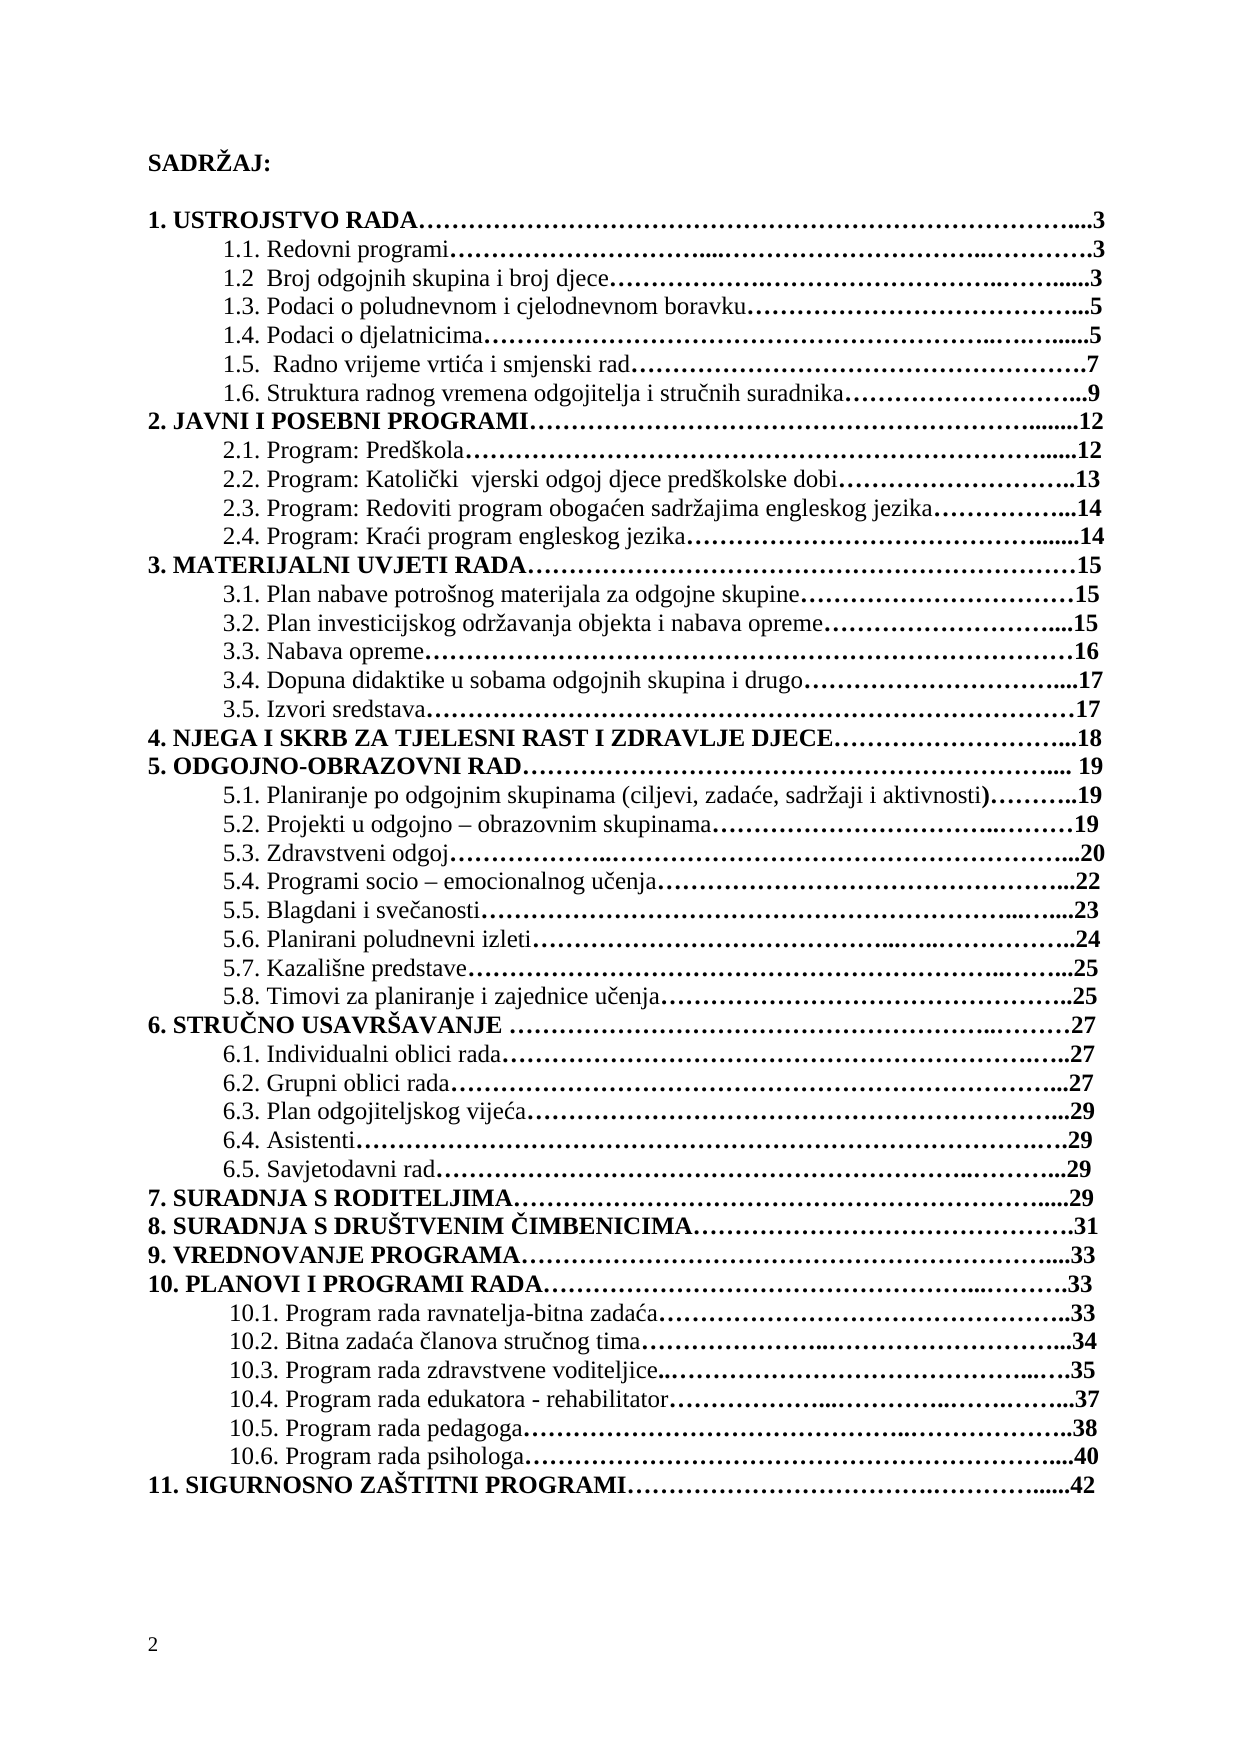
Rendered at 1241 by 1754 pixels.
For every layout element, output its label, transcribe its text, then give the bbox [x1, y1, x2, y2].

text 5.8. Timovi za planiranje i zajednice učenja…………………………………………..25 [223, 981, 1107, 1010]
text 5.4. Programi socio – emocionalnog učenja…………………………………………...22 [223, 866, 1107, 895]
text 1.4. Podaci o djelatnicima……………………………………………………..….…......5 [148, 320, 1107, 349]
text 1.1. Redovni programi…………………………....…………………………..………….3 [223, 234, 1107, 263]
text 3.2. Plan investicijskog održavanja objekta i nabava opreme………………………....15 [223, 608, 1107, 636]
text 9. VREDNOVANJE PROGRAMA………………………………………………………....33 [148, 1240, 1107, 1269]
text 8. SURADNJA S DRUŠTVENIM ČIMBENICIMA……………………………………….31 [148, 1211, 1107, 1240]
text 5.1. Planiranje po odgojnim skupinama (ciljevi, zadaće, sadržaji i aktivnosti)………..19 [223, 780, 1107, 809]
text 6.3. Plan odgojiteljskog vijeća………………………………………………………...29 [223, 1096, 1107, 1125]
text 10.5. Program rada pedagoga………………………………………..………………..38 [148, 1413, 1107, 1441]
text 11. SIGURNOSNO ZAŠTITNI PROGRAMI……………………………….…………......42 [148, 1470, 1107, 1499]
text 3.4. Dopuna didaktike u sobama odgojnih skupina i drugo…………………………....17 [223, 665, 1107, 694]
text 5. ODGOJNO-OBRAZOVNI RAD……………………………………………………….... 19 [148, 751, 1107, 780]
text 10.6. Program rada psihologa………………………………………………………....40 [148, 1441, 1107, 1470]
text 4. NJEGA I SKRB ZA TJELESNI RAST I ZDRAVLJE DJECE………………………...18 [148, 723, 1107, 751]
text SADRŽAJ: [148, 148, 1093, 176]
text 3.3. Nabava opreme……………………………………………………………………16 [223, 636, 1107, 665]
text 6.1. Individualni oblici rada……………………………………………………….…..27 [223, 1039, 1107, 1068]
text 6.5. Savjetodavni rad………………………………………………………..………...29 [223, 1154, 1107, 1183]
text 1. USTROJSTVO RADA……………………………………………………………………....3 [148, 205, 1107, 234]
text 3.1. Plan nabave potrošnog materijala za odgojne skupine……………………………15 [223, 579, 1107, 608]
text 5.6. Planirani poludnevni izleti……………………………………...…..……………..24 [223, 924, 1107, 953]
text 2.2. Program: Katolički vjerski odgoj djece predškolske dobi………………………..13 [223, 464, 1107, 493]
text 1.3. Podaci o poludnevnom i cjelodnevnom boravku…………………………………...5 [223, 291, 1107, 320]
text 2.1. Program: Predškola……………………………………………………………......12 [223, 435, 1107, 464]
text 10.2. Bitna zadaća članova stručnog tima…………………..………………………...34 [148, 1326, 1107, 1355]
text 3. MATERIJALNI UVJETI RADA…………………………………………………………15 [148, 550, 1107, 579]
text 2. JAVNI I POSEBNI PROGRAMI……………………………………………………........12 [148, 406, 1107, 435]
text 6. STRUČNO USAVRŠAVANJE …………………………………………………..………27 [148, 1010, 1107, 1039]
text 5.2. Projekti u odgojno – obrazovnim skupinama……………………………..………19 [223, 809, 1107, 838]
text 5.5. Blagdani i svečanosti………………………………………………………...…....23 [223, 895, 1107, 924]
text 1.2 Broj odgojnih skupina i broj djece……………….………………………..……......3 [223, 263, 1107, 291]
text 10.3. Program rada zdravstvene voditeljice..……………………………………...….35 [148, 1355, 1107, 1384]
text 3.5. Izvori sredstava……………………………………………………………………17 [223, 694, 1107, 723]
text 6.4. Asistenti……………………………………………………………………….….29 [223, 1125, 1107, 1154]
text 1.6. Struktura radnog vremena odgojitelja i stručnih suradnika………………………...9 [223, 378, 1107, 406]
text 2.3. Program: Redoviti program obogaćen sadržajima engleskog jezika……………...14 [223, 493, 1107, 521]
text 10.1. Program rada ravnatelja-bitna zadaća…………………………………………..33 [148, 1298, 1107, 1326]
text 5.7. Kazališne predstave………………………………………………………..……...25 [223, 953, 1107, 981]
text 10. PLANOVI I PROGRAMI RADA……………………………………………...……….33 [148, 1269, 1107, 1298]
text 2.4. Program: Kraći program engleskog jezika…………………………………….......14 [223, 521, 1107, 550]
text 1.5. Radno vrijeme vrtića i smjenski rad……………………………………………….7 [223, 349, 1107, 378]
text 7. SURADNJA S RODITELJIMA……………………………………………………….....29 [148, 1183, 1107, 1211]
text 5.3. Zdravstveni odgoj………………..………………………………………………...20 [223, 838, 1107, 866]
text 6.2. Grupni oblici rada………………………………………………………………...27 [223, 1068, 1107, 1096]
text 10.4. Program rada edukatora - rehabilitator………………...…………..…….……...37 [148, 1384, 1107, 1413]
